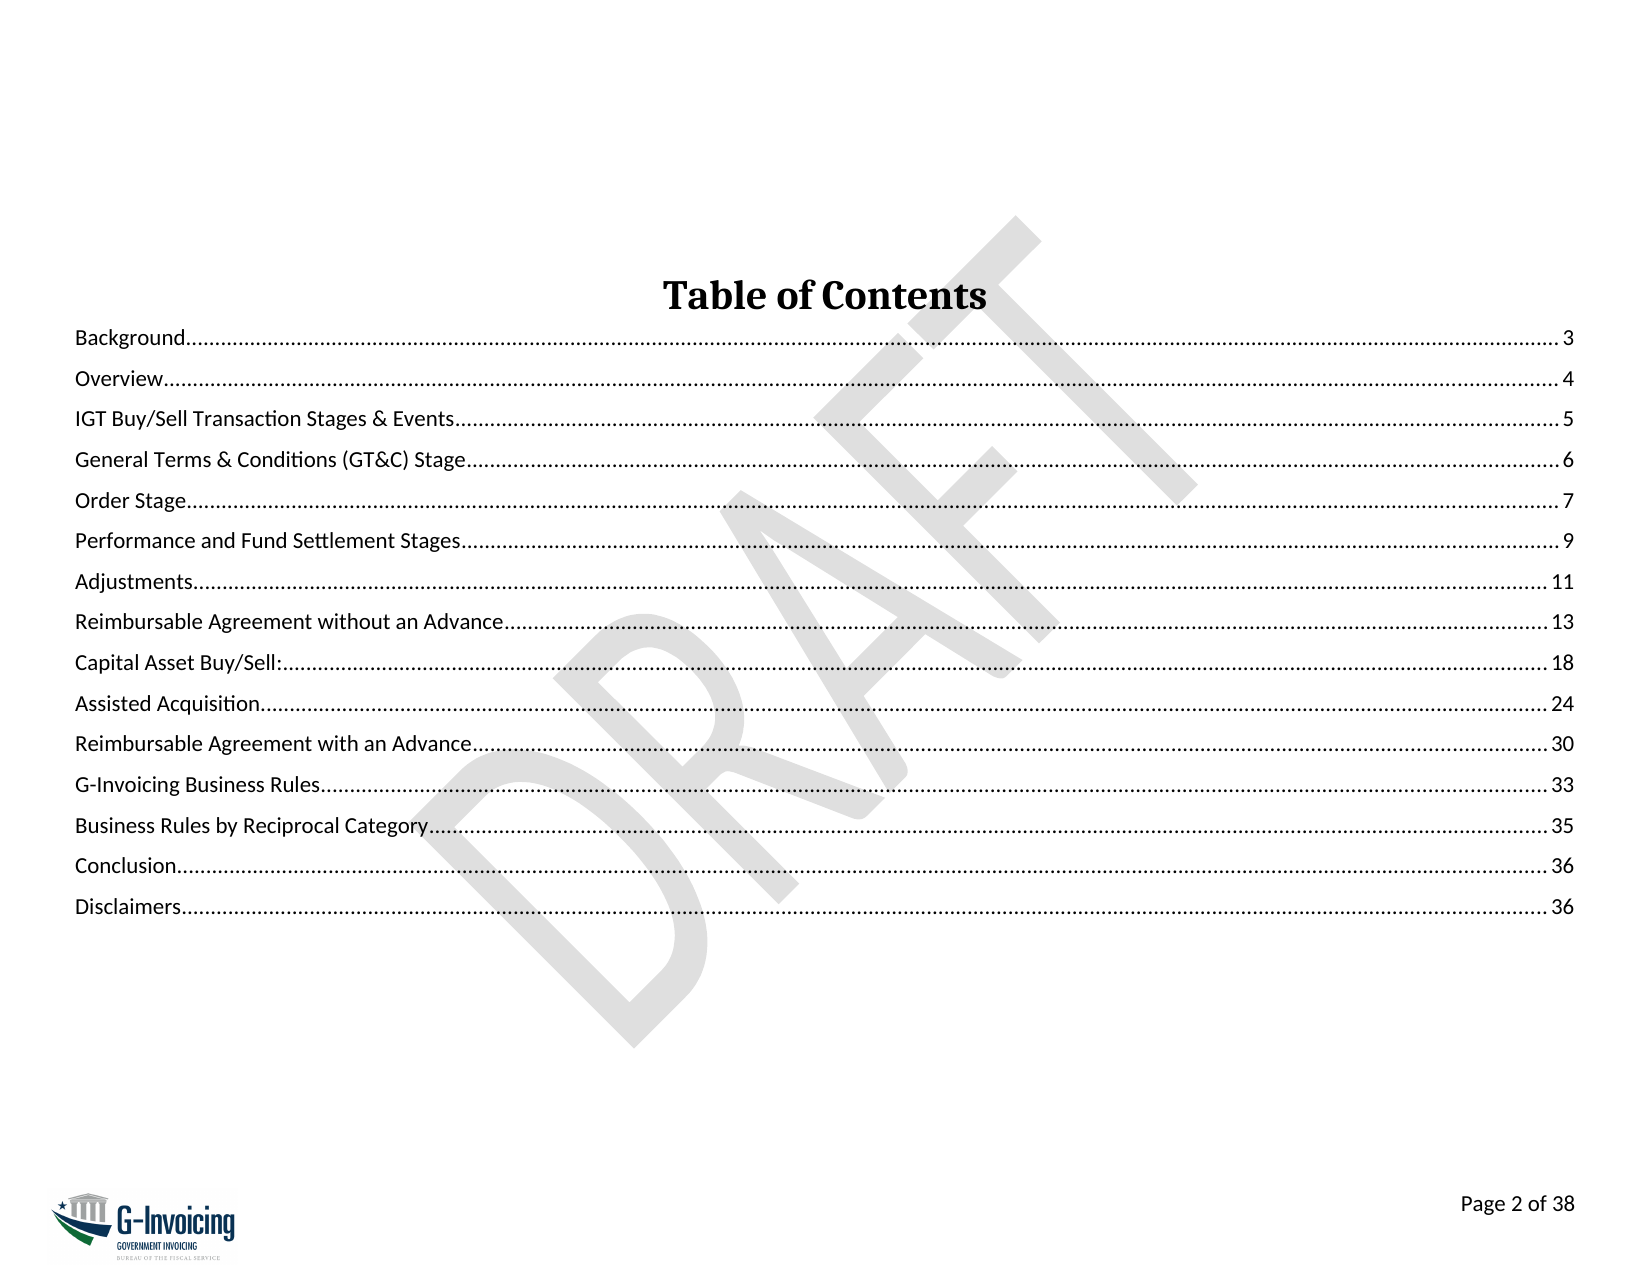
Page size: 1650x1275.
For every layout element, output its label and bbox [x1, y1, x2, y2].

picture [46, 1188, 238, 1265]
